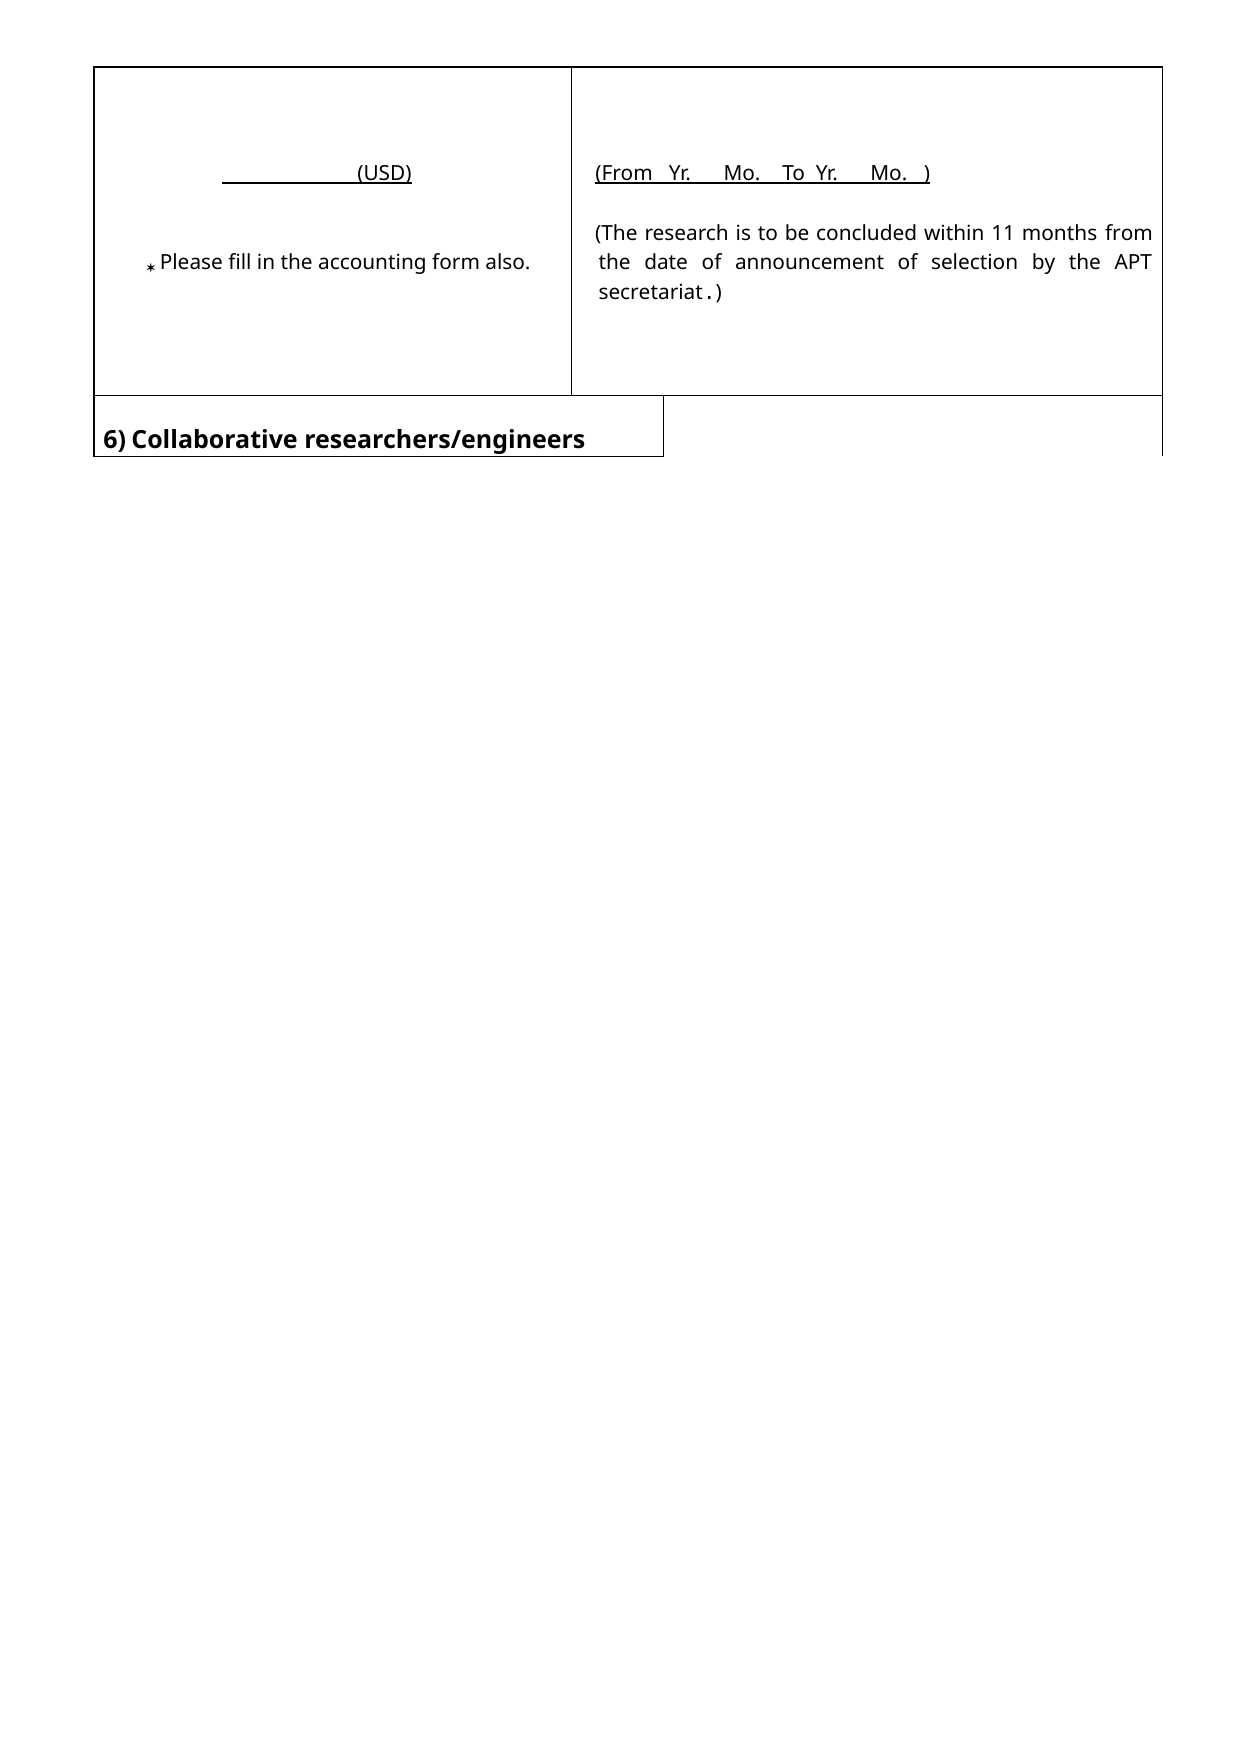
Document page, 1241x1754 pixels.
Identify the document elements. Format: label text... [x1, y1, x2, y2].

table_cell (USD) Please fill in the accounting form also. [95, 68, 571, 395]
table_cell [664, 396, 1162, 456]
table_cell (From Yr. To Yr. ) (The research is to be concluded within 11 months from the date of announcement of selection by the APT secretariat.) [572, 68, 1162, 395]
table_cell Collaborative researchers/engineers [95, 396, 663, 456]
